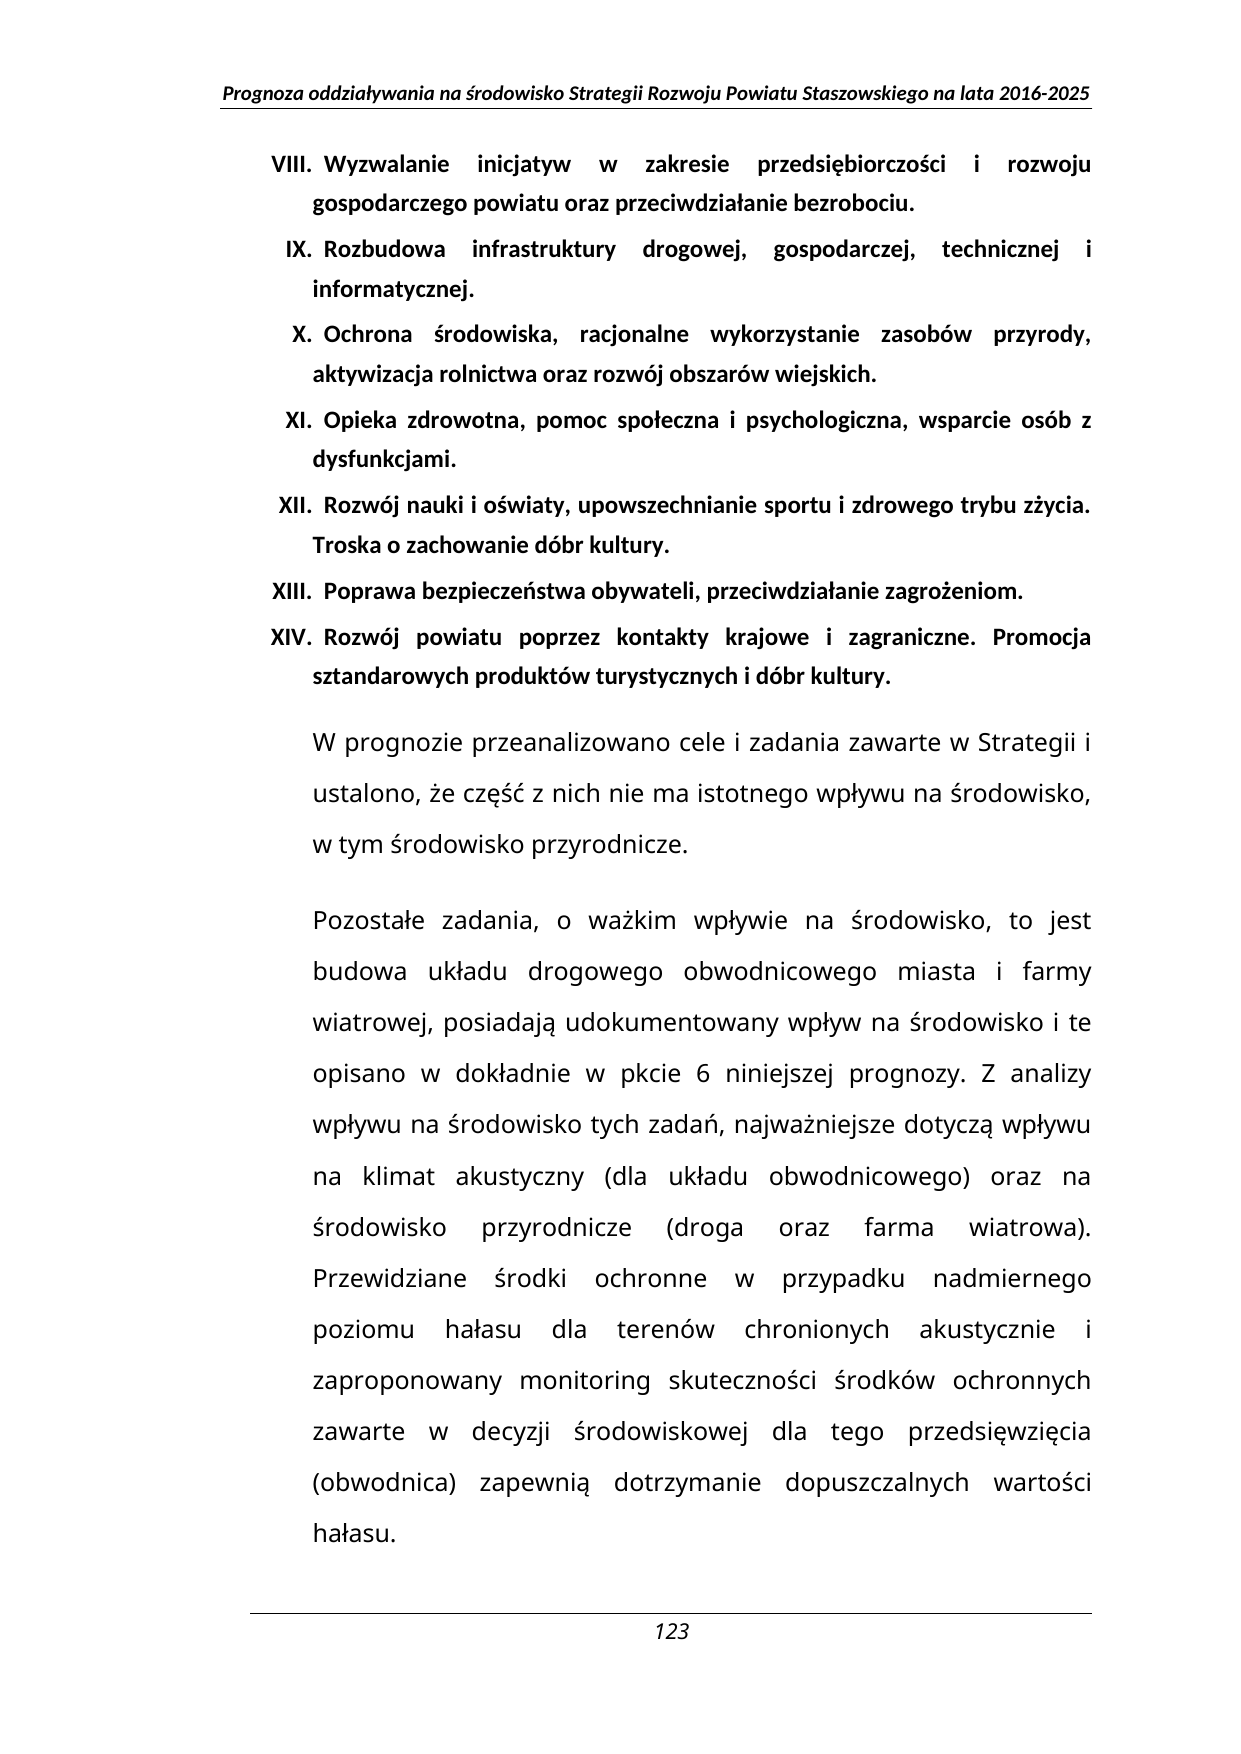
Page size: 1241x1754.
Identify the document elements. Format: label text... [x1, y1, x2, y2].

list Ochrona środowiska, racjonalne wykorzystanie zasobów przyrody, aktywizacja rolnictwa oraz rozwój obszarów wiejskich. [312, 318, 1092, 389]
text Pozostałe zadania, o ważkim wpływie na środowisko, to jest budowa układu drogowego obwodnicowego miasta i farmy wiatrowej, posiadają udokumentowany wpływ na środowisko i te opisano w dokładnie w pkcie 6 niniejszej prognozy. Z analizy wpływu na środowisko tych zadań, najważniejsze dotyczą wpływu na klimat akustyczny (dla układu obwodnicowego) oraz na środowisko przyrodnicze (droga oraz farma wiatrowa). Przewidziane środki ochronne w przypadku nadmiernego poziomu hałasu dla terenów chronionych akustycznie i zaproponowany monitoring skuteczności środków ochronnych zawarte w decyzji środowiskowej dla tego przedsięwzięcia (obwodnica) zapewnią dotrzymanie dopuszczalnych wartości hałasu. [312, 903, 1092, 1549]
list Rozwój powiatu poprzez kontakty krajowe i zagraniczne. Promocja sztandarowych produktów turystycznych i dóbr kultury. [312, 621, 1092, 691]
list Opieka zdrowotna, pomoc społeczna i psychologiczna, wsparcie osób z dysfunkcjami. [312, 404, 1092, 474]
list Wyzwalanie inicjatyw w zakresie przedsiębiorczości i rozwoju gospodarczego powiatu oraz przeciwdziałanie bezrobociu. [312, 148, 1092, 218]
text W prognozie przeanalizowano cele i zadania zawarte w Strategii i ustalono, że część z nich nie ma istotnego wpływu na środowisko, w tym środowisko przyrodnicze. [312, 725, 1092, 861]
list Poprawa bezpieczeństwa obywateli, przeciwdziałanie zagrożeniom. [312, 575, 1092, 605]
list Rozbudowa infrastruktury drogowej, gospodarczej, technicznej i informatycznej. [312, 233, 1092, 303]
list Rozwój nauki i oświaty, upowszechnianie sportu i zdrowego trybu zżycia. Troska o zachowanie dóbr kultury. [312, 489, 1092, 559]
